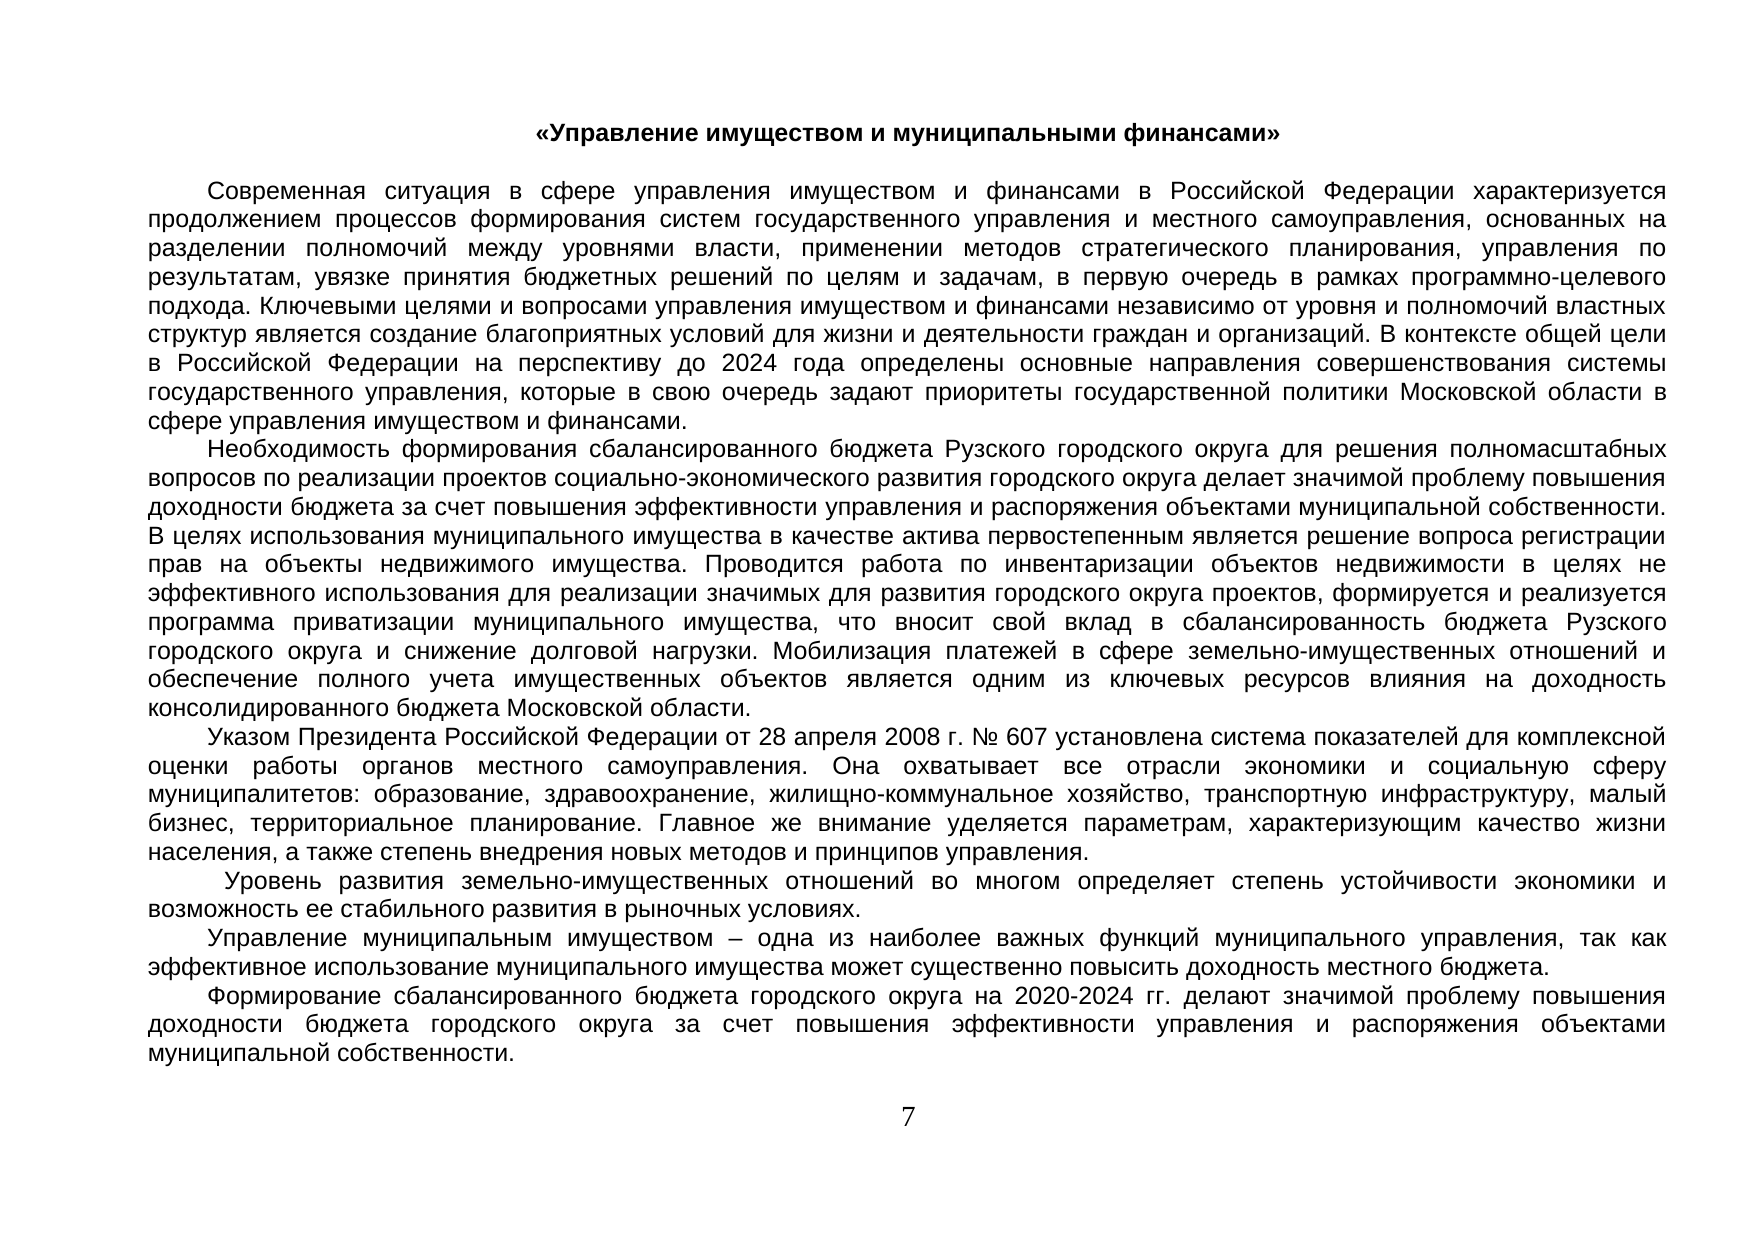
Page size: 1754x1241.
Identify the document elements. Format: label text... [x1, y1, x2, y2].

text Формирование сбалансированного бюджета городского округа на 2020-2024 гг. делают значимой проблему повышения доходности бюджета городского округа за счет повышения эффективности управления и распоряжения объектами муниципальной собственности. [148, 981, 1668, 1067]
text Уровень развития земельно-имущественных отношений во многом определяет степень устойчивости экономики и возможность ее стабильного развития в рыночных условиях. [148, 866, 1668, 923]
text Управление муниципальным имуществом – одна из наиболее важных функций муниципального управления, так как эффективное использование муниципального имущества может существенно повысить доходность местного бюджета. [148, 923, 1668, 981]
text «Управление имуществом и муниципальными финансами» [148, 118, 1668, 147]
text Указом Президента Российской Федерации от 28 апреля . № 607 установлена система показателей для комплексной оценки работы органов местного самоуправления. Она охватывает все отрасли экономики и социальную сферу муниципалитетов: образование, здравоохранение, жилищно-коммунальное хозяйство, транспортную инфраструктуру, малый бизнес, территориальное планирование. Главное же внимание уделяется параметрам, характеризующим качество жизни населения, а также степень внедрения новых методов и принципов управления. [148, 722, 1668, 866]
text Необходимость формирования сбалансированного бюджета Рузского городского округа для решения полномасштабных вопросов по реализации проектов социально-экономического развития городского округа делает значимой проблему повышения доходности бюджета за счет повышения эффективности управления и распоряжения объектами муниципальной собственности. В целях использования муниципального имущества в качестве актива первостепенным является решение вопроса регистрации прав на объекты недвижимого имущества. Проводится работа по инвентаризации объектов недвижимости в целях не эффективного использования для реализации значимых для развития городского округа проектов, формируется и реализуется программа приватизации муниципального имущества, что вносит свой вклад в сбалансированность бюджета Рузского городского округа и снижение долговой нагрузки. Мобилизация платежей в сфере земельно-имущественных отношений и обеспечение полного учета имущественных объектов является одним из ключевых ресурсов влияния на доходность консолидированного бюджета Московской области. [148, 434, 1668, 722]
text Современная ситуация в сфере управления имуществом и финансами в Российской Федерации характеризуется продолжением процессов формирования систем государственного управления и местного самоуправления, основанных на разделении полномочий между уровнями власти, применении методов стратегического планирования, управления по результатам, увязке принятия бюджетных решений по целям и задачам, в первую очередь в рамках программно-целевого подхода. Ключевыми целями и вопросами управления имуществом и финансами независимо от уровня и полномочий властных структур является создание благоприятных условий для жизни и деятельности граждан и организаций. В контексте общей цели в Российской Федерации на перспективу до 2024 года определены основные направления совершенствования системы государственного управления, которые в свою очередь задают приоритеты государственной политики Московской области в сфере управления имуществом и финансами. [148, 176, 1668, 434]
